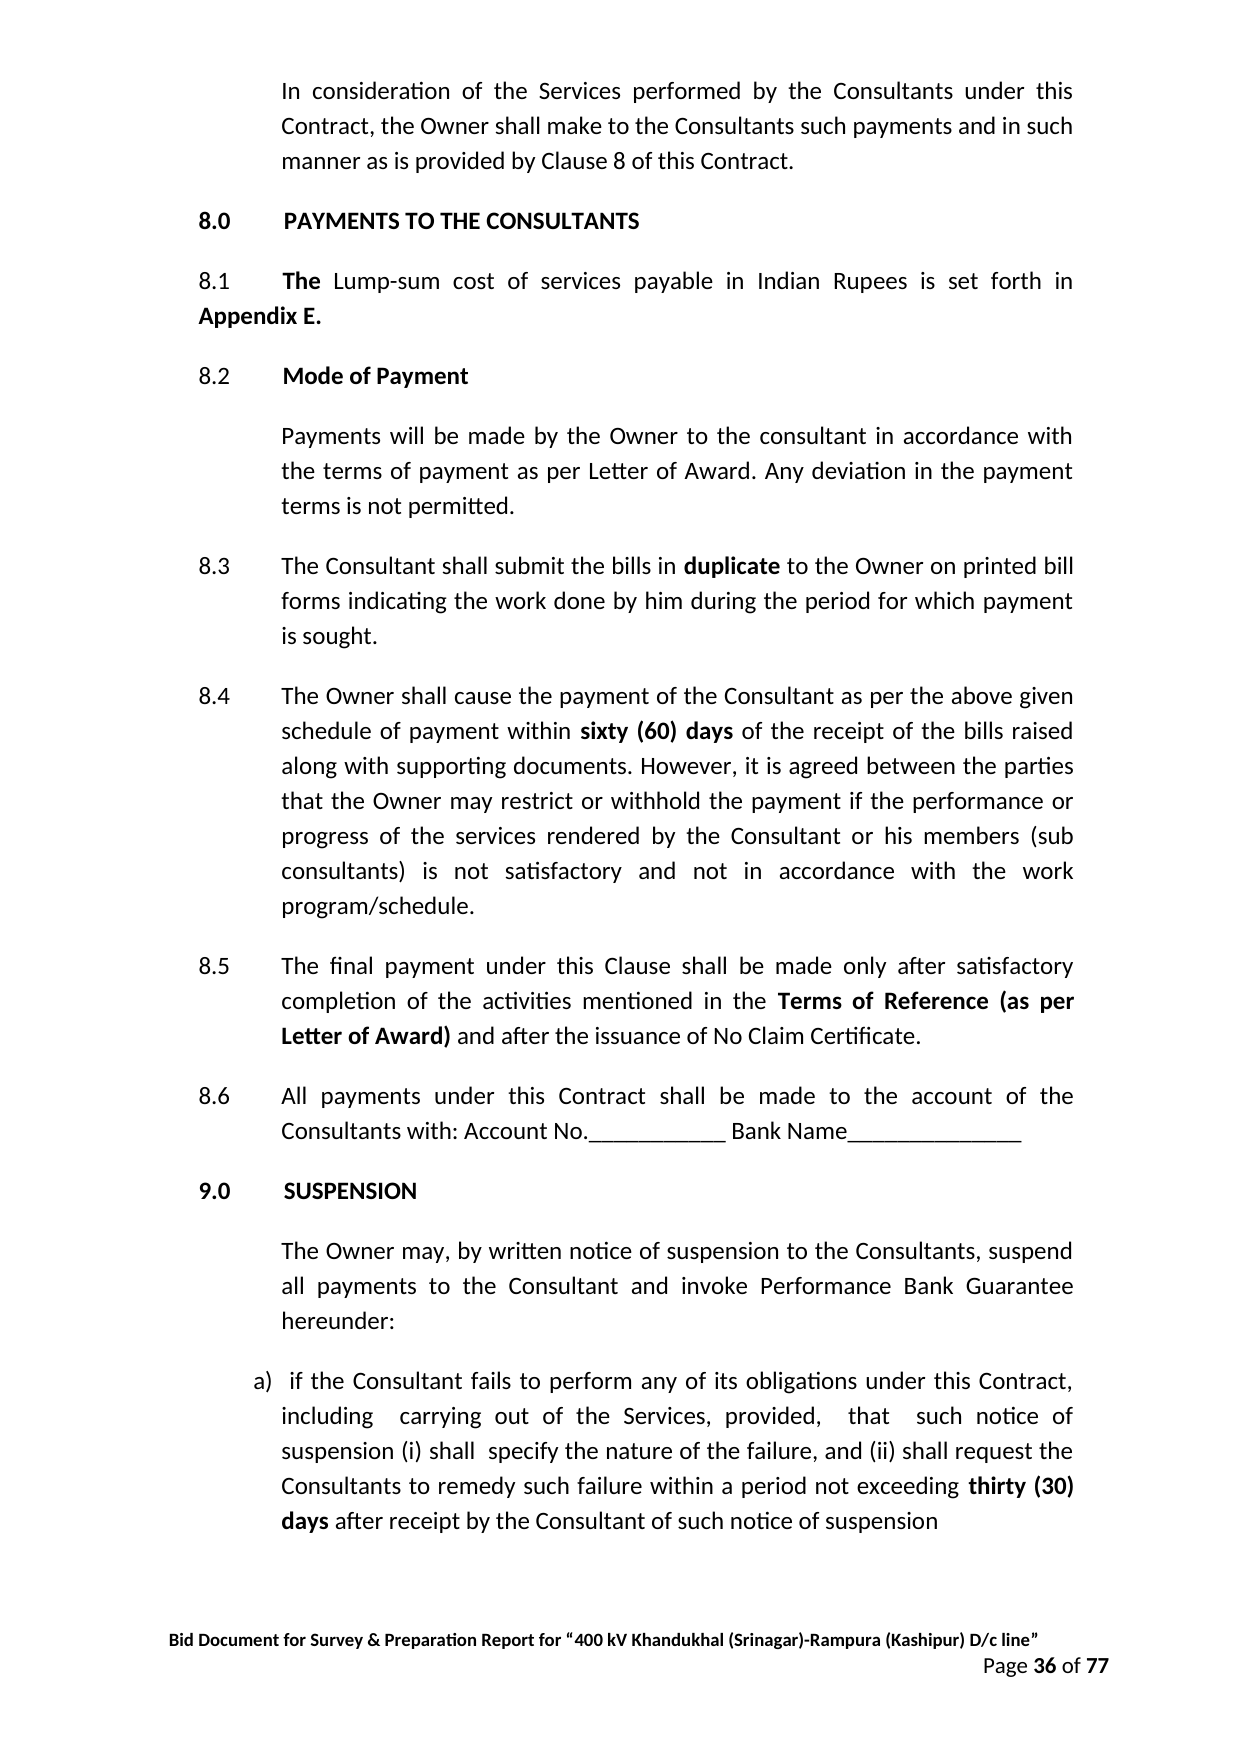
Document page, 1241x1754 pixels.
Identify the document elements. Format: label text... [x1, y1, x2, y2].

text The Owner may, by written notice of suspension to the Consultants, suspend all payments to the Consultant and invoke Performance Bank Guarantee hereunder: [281, 1235, 1074, 1336]
subtitle PAYMENTS TO THE CONSULTANTS [198, 205, 1074, 236]
list The final payment under this Clause shall be made only after satisfactory completion of the activities mentioned in the Terms of Reference (as per Letter of Award) and after the issuance of No Claim Certificate. [198, 950, 1075, 1051]
list The Owner shall cause the payment of the Consultant as per the above given schedule of payment within sixty (60) days of the receipt of the bills raised along with supporting documents. However, it is agreed between the parties that the Owner may restrict or withhold the payment if the performance or progress of the services rendered by the Consultant or his members (sub consultants) is not satisfactory and not in accordance with the work program/schedule. [198, 680, 1075, 921]
subtitle SUSPENSION [198, 1175, 1074, 1206]
list All payments under this Contract shall be made to the account of the Consultants with: Account No.___________ Bank Name______________ [198, 1080, 1075, 1146]
list Mode of Payment [198, 360, 1075, 391]
text Payments will be made by the Owner to the consultant in accordance with the terms of payment as per Letter of Award. Any deviation in the payment terms is not permitted. [281, 420, 1075, 521]
list if the Consultant fails to perform any of its obligations under this Contract, including carrying out of the Services, provided, that such notice of suspension (i) shall specify the nature of the failure, and (ii) shall request the Consultants to remedy such failure within a period not exceeding thirty (30) days after receipt by the Consultant of such notice of suspension [253, 1365, 1074, 1536]
list The Consultant shall submit the bills in duplicate to the Owner on printed bill forms indicating the work done by him during the period for which payment is sought. [198, 550, 1075, 651]
subtitle In consideration of the Services performed by the Consultants under this Contract, the Owner shall make to the Consultants such payments and in such manner as is provided by Clause 8 of this Contract. [281, 75, 1074, 176]
list The Lump-sum cost of services payable in Indian Rupees is set forth in Appendix E. [198, 265, 1075, 331]
